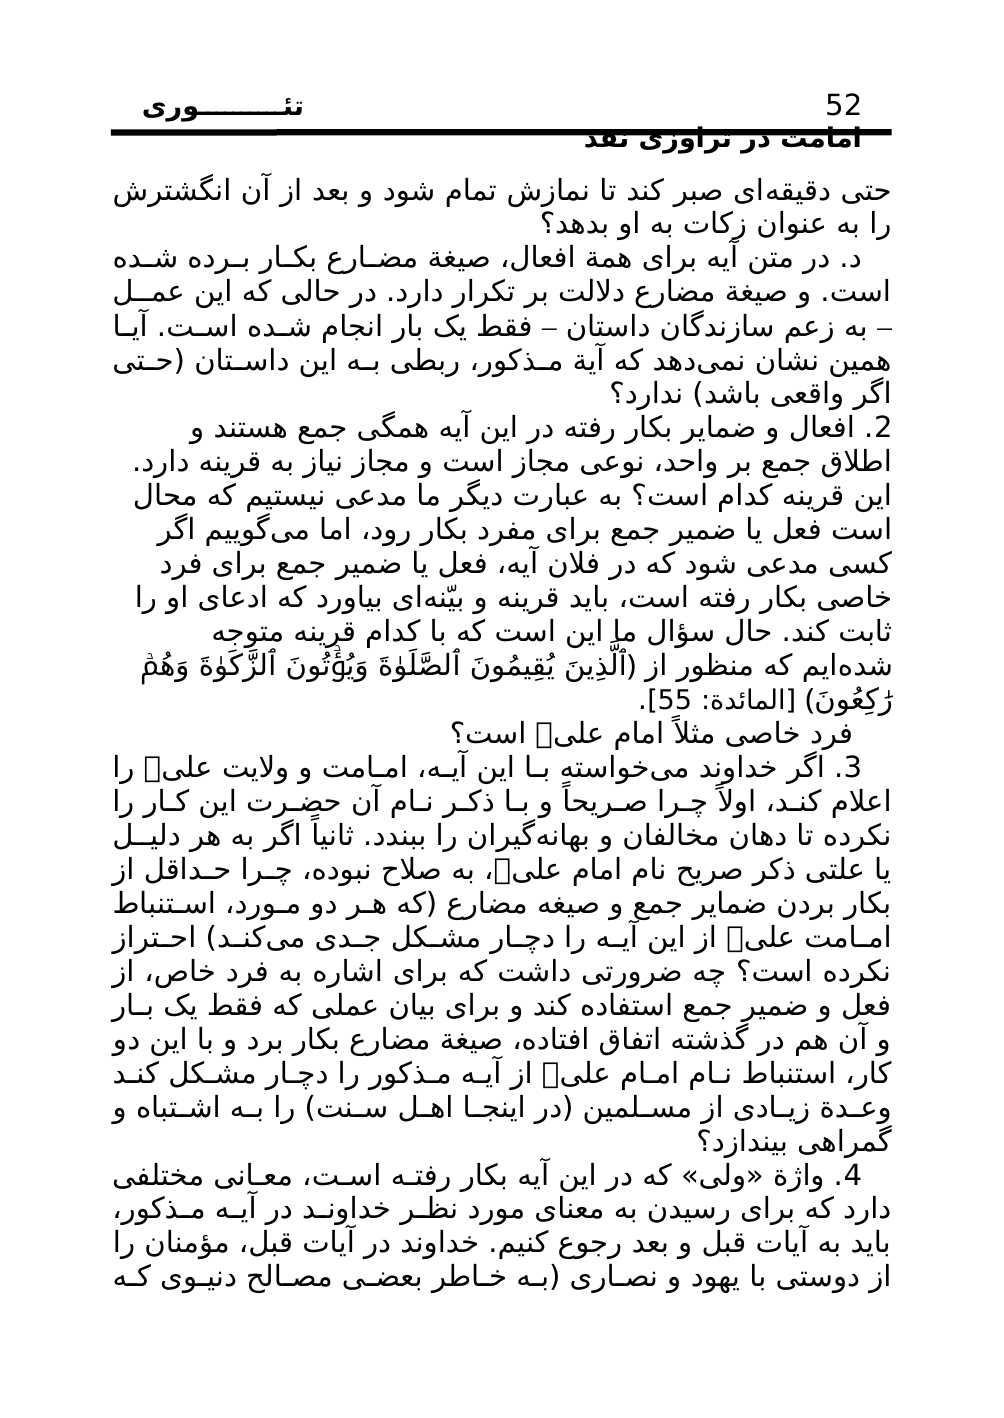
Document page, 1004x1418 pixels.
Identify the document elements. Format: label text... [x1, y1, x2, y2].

text فرد خاصی مثلاً امام علی است؟ [112, 716, 892, 750]
text د. در متن آیه برای همة افعال، صیغة مضارع بکار برده شده است. و صیغة مضارع دلالت بر تکرار دارد. در حالی که این عمل – به زعم سازندگان داستان – فقط یک بار انجام شده است. آیا همین نشان نمی‌دهد که آیة مذکور، ربطی به این داستان (حتی اگر واقعی باشد) ندارد؟ [112, 241, 892, 411]
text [112, 173, 892, 241]
text 3. اگر خداوند می‌خواسته با این آیه، امامت و ولایت علی را اعلام کند، اولاً چرا صریحاً و با ذکر نام آن حضرت این کار را نکرده تا دهان مخالفان و بهانه‌گیران را ببندد. ثانیاً اگر به هر دلیل یا علتی ذکر صریح نام امام علی، به صلاح نبوده، چرا حداقل از بکار بردن ضمایر جمع و صیغه مضارع (که هر دو مورد، استنباط امامت علی از این آیه را دچار مشکل جدی می‌کند) احتراز نکرده است؟ چه ضرورتی داشت که برای اشاره به فرد خاص، از فعل و ضمیر جمع استفاده کند و برای بیان عملی که فقط یک بار و آن هم در گذشته اتفاق افتاده، صیغة مضارع بکار برد و با این دو کار، استنباط نام امام علی از آیه مذکور را دچار مشکل کند وعدة زیادی از مسلمین (در اینجا اهل سنت) را به اشتباه و گمراهی بیندازد؟ [112, 750, 892, 1158]
text 2. افعال و ضمایر بکار رفته در این آیه همگی جمع هستند و اطلاق جمع بر واحد، نوعی مجاز است و مجاز نیاز به قرینه دارد. این قرینه کدام است؟ به عبارت دیگر ما مدعی نیستیم که محال است فعل یا ضمیر جمع برای مفرد بکار رود، اما می‌گوییم اگر کسی مدعی شود که در فلان آیه، فعل یا ضمیر جمع برای فرد خاصی بکار رفته است، باید قرینه و بیّنه‌ای بیاورد که ادعای او را ثابت کند. حال سؤال ما این است که با کدام قرینه متوجه شده‌ایم که منظور از ﴿ٱلَّذِينَ يُقِيمُونَ ٱلصَّلَوٰةَ وَيُؤۡتُونَ ٱلزَّكَوٰةَ وَهُمۡ رَٰكِعُونَ﴾ [المائدة: 55]. [112, 411, 893, 716]
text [112, 1158, 892, 1294]
